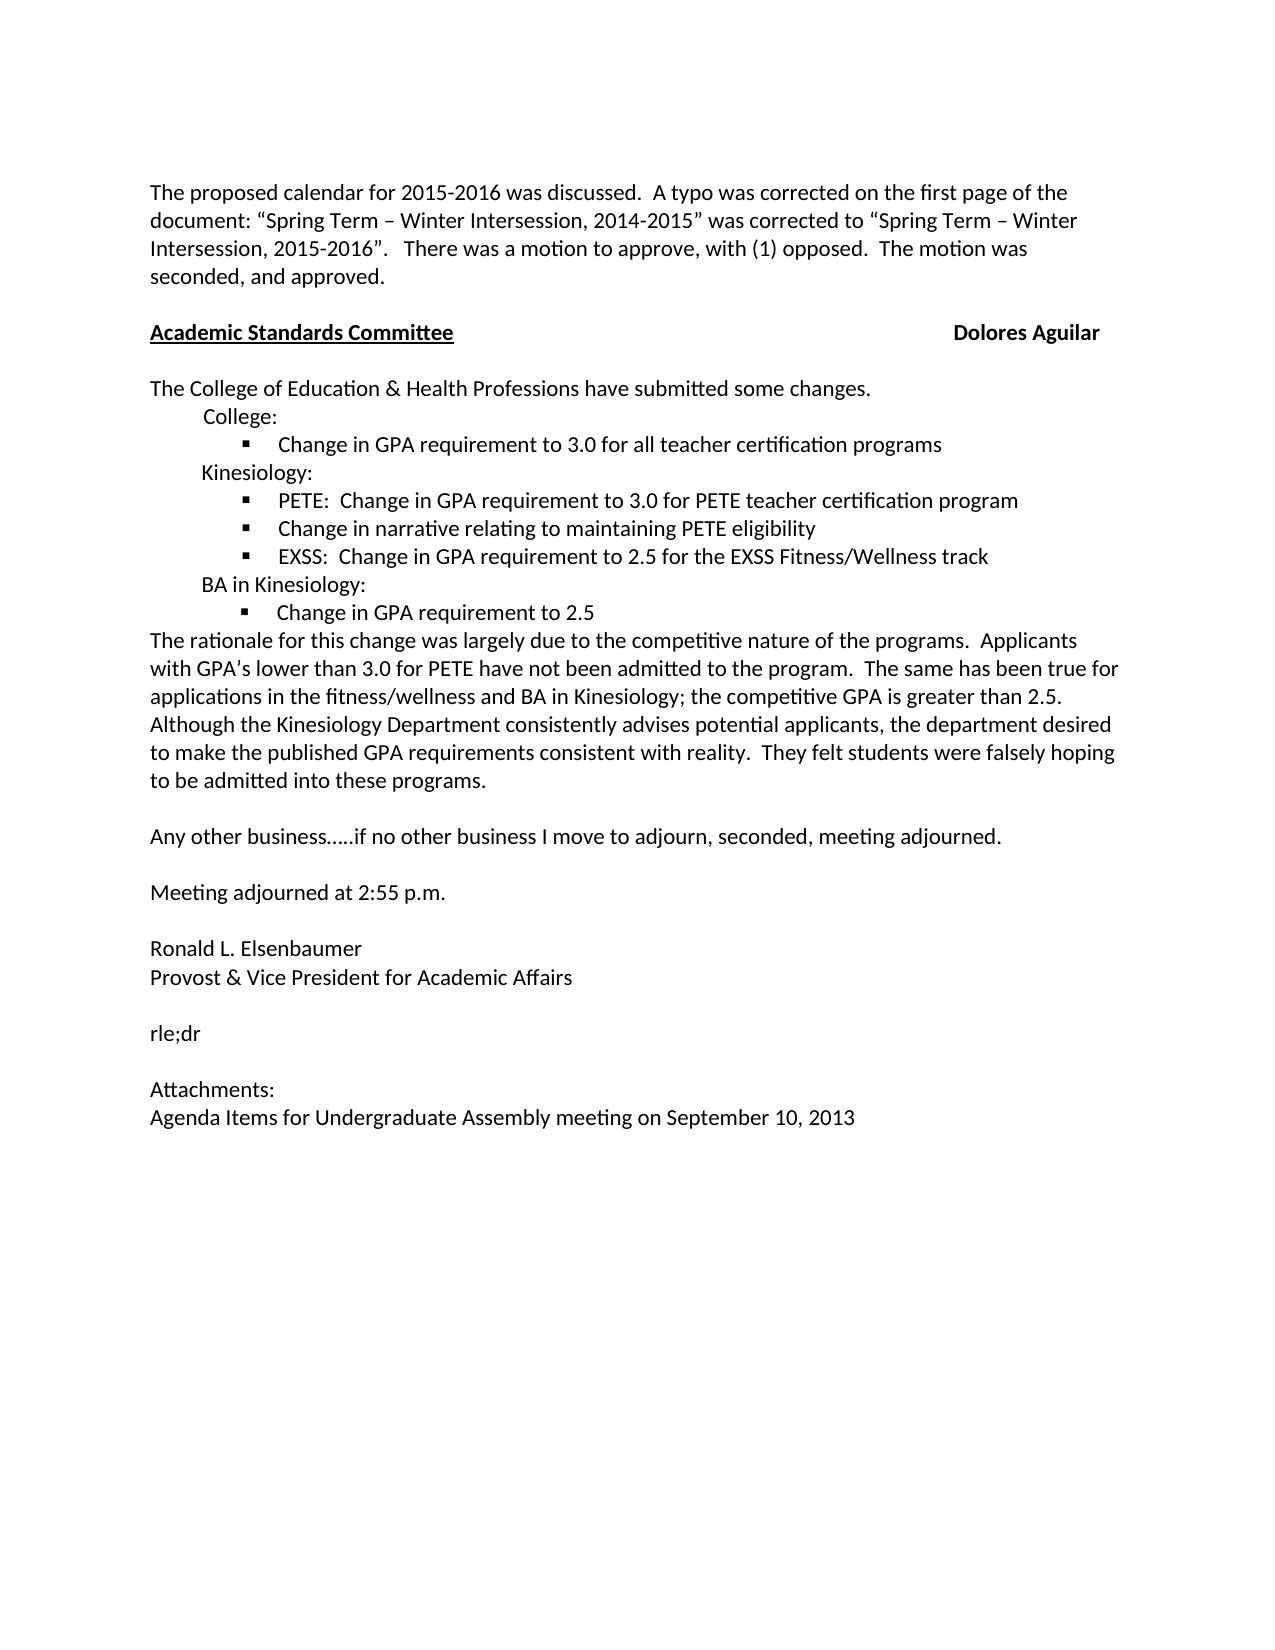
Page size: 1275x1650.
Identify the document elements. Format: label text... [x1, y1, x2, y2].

text rle;dr [150, 1019, 1125, 1047]
text Agenda Items for Undergraduate Assembly meeting on September 10, 2013 [150, 1103, 1125, 1131]
text College: [203, 402, 1125, 430]
text The College of Education & Health Professions have submitted some changes. [150, 374, 1125, 402]
text Academic Standards Committee Dolores Aguilar [150, 318, 1125, 346]
text Provost & Vice President for Academic Affairs [150, 963, 1125, 991]
list PETE: Change in GPA requirement to 3.0 for PETE teacher certification program [241, 486, 1125, 514]
list Change in GPA requirement to 3.0 for all teacher certification programs [241, 430, 1125, 458]
text The rationale for this change was largely due to the competitive nature of the programs. Applicants with GPA’s lower than 3.0 for PETE have not been admitted to the program. The same has been true for applications in the fitness/wellness and BA in Kinesiology; the competitive GPA is greater than 2.5. Although the Kinesiology Department consistently advises potential applicants, the department desired to make the published GPA requirements consistent with reality. They felt students were falsely hoping to be admitted into these programs. [150, 626, 1125, 794]
text Ronald L. Elsenbaumer [150, 934, 1125, 963]
text Any other business…..if no other business I move to adjourn, seconded, meeting adjourned. [150, 822, 1125, 851]
text Attachments: [150, 1075, 1125, 1103]
list Change in GPA requirement to 2.5 [239, 598, 1125, 626]
text Meeting adjourned at 2:55 p.m. [150, 878, 1125, 907]
list Change in narrative relating to maintaining PETE eligibility [241, 514, 1125, 542]
text Kinesiology: [150, 458, 1125, 486]
list EXSS: Change in GPA requirement to 2.5 for the EXSS Fitness/Wellness track [241, 542, 1125, 570]
text The proposed calendar for 2015-2016 was discussed. A typo was corrected on the first page of the document: “Spring Term – Winter Intersession, 2014-2015” was corrected to “Spring Term – Winter Intersession, 2015-2016”. There was a motion to approve, with (1) opposed. The motion was seconded, and approved. [150, 178, 1125, 290]
text BA in Kinesiology: [150, 570, 1125, 598]
